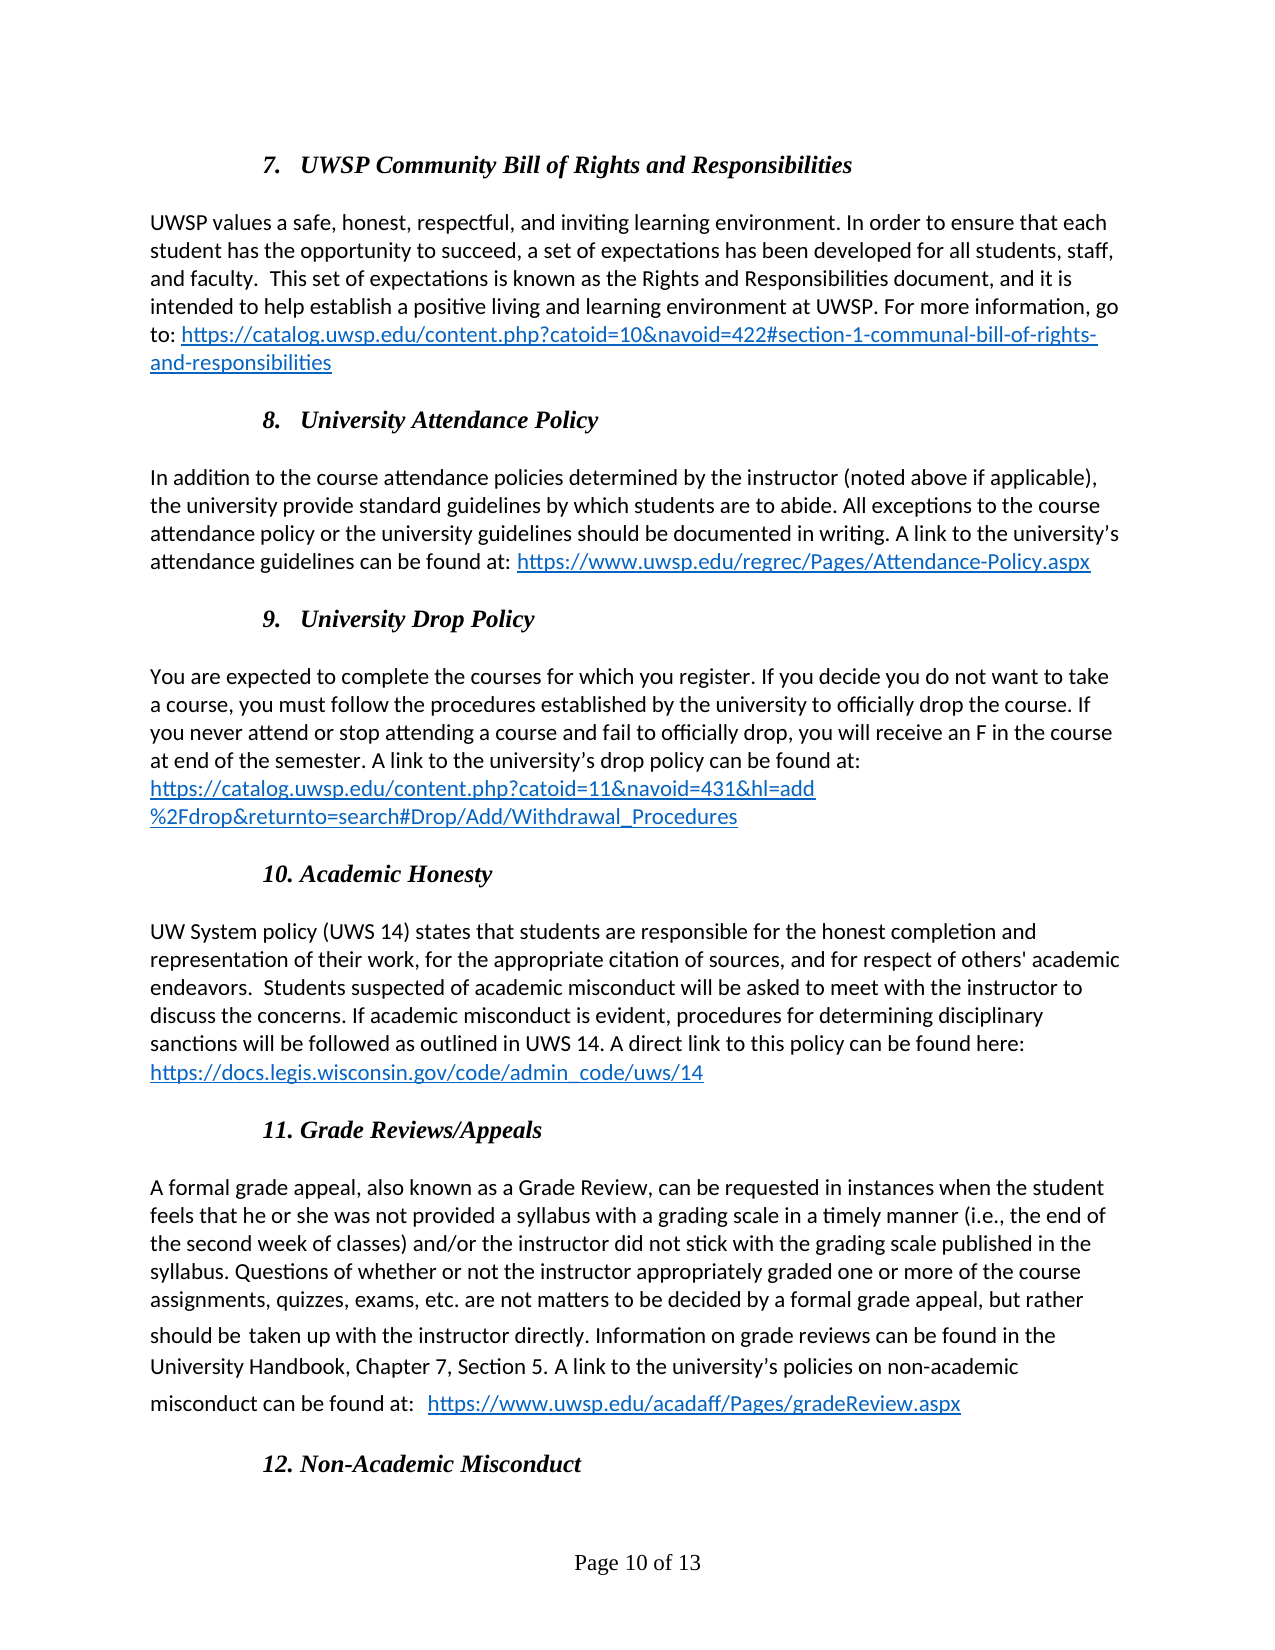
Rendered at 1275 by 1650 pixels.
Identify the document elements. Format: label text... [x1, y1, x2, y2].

text UW System policy (UWS 14) states that students are responsible for the honest completion and representation of their work, for the appropriate citation of sources, and for respect of others' academic endeavors. Students suspected of academic misconduct will be asked to meet with the instructor to discuss the concerns. If academic misconduct is evident, procedures for determining disciplinary sanctions will be followed as outlined in UWS 14. A direct link to this policy can be found here: https://docs.legis.wisconsin.gov/code/admin_code/uws/14 [150, 917, 1125, 1086]
list Non-Academic Misconduct [262, 1449, 1125, 1478]
list University Drop Policy [262, 604, 1125, 633]
list UWSP Community Bill of Rights and Responsibilities [262, 150, 1125, 179]
list Grade Reviews/Appeals [262, 1115, 1125, 1143]
text A formal grade appeal, also known as a Grade Review, can be requested in instances when the student feels that he or she was not provided a syllabus with a grading scale in a timely manner (i.e., the end of the second week of classes) and/or the instructor did not stick with the grading scale published in the syllabus. Questions of whether or not the instructor appropriately graded one or more of the course assignments, quizzes, exams, etc. are not matters to be decided by a formal grade appeal, but rather should be taken up with the instructor directly. Information on grade reviews can be found in the University Handbook, Chapter 7, Section 5. A link to the university’s policies on non-academic misconduct can be found at: https://www.uwsp.edu/acadaff/Pages/gradeReview.aspx [150, 1173, 1125, 1420]
text In addition to the course attendance policies determined by the instructor (noted above if applicable), the university provide standard guidelines by which students are to abide. All exceptions to the course attendance policy or the university guidelines should be documented in writing. A link to the university’s attendance guidelines can be found at: https://www.uwsp.edu/regrec/Pages/Attendance-Policy.aspx [150, 463, 1125, 575]
text You are expected to complete the courses for which you register. If you decide you do not want to take a course, you must follow the procedures established by the university to officially drop the course. If you never attend or stop attending a course and fail to officially drop, you will receive an F in the course at end of the semester. A link to the university’s drop policy can be found at: https://catalog.uwsp.edu/content.php?catoid=11&navoid=431&hl=add%2Fdrop&returnto=search#Drop/Add/Withdrawal_Procedures [150, 662, 1125, 830]
text UWSP values a safe, honest, respectful, and inviting learning environment. In order to ensure that each student has the opportunity to succeed, a set of expectations has been developed for all students, staff, and faculty. This set of expectations is known as the Rights and Responsibilities document, and it is intended to help establish a positive living and learning environment at UWSP. For more information, go to: https://catalog.uwsp.edu/content.php?catoid=10&navoid=422#section-1-communal-bill-of-rights-and-responsibilities [150, 208, 1125, 376]
list University Attendance Policy [262, 405, 1125, 434]
list Academic Honesty [262, 859, 1125, 888]
